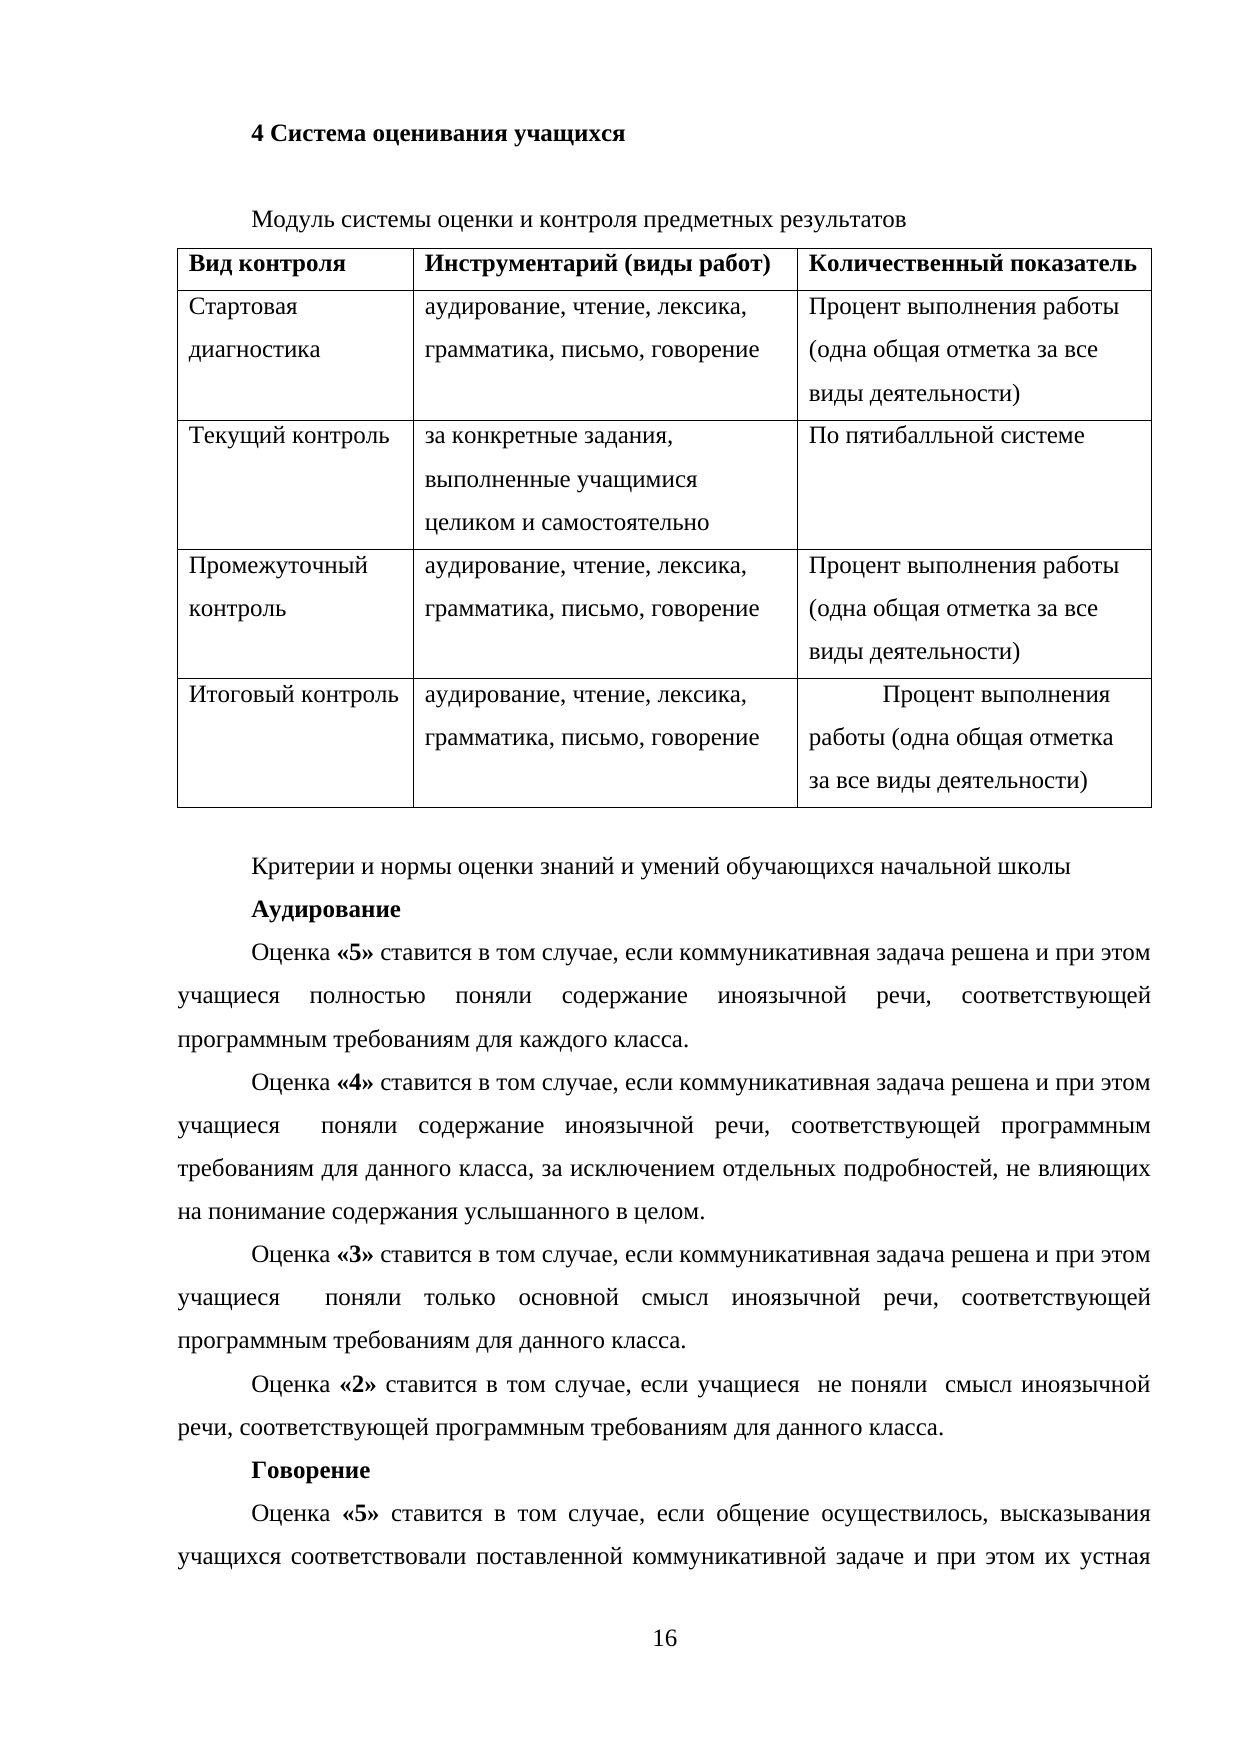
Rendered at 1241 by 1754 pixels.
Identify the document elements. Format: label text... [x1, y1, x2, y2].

text Оценка «3» ставится в том случае, если коммуникативная задача решена и при этом учащиеся поняли только основной смысл иноязычной речи, соответствующей программным требованиям для данного класса. [177, 1239, 1152, 1354]
text Аудирование [177, 894, 1152, 923]
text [177, 1498, 1152, 1570]
text Оценка «2» ставится в том случае, если учащиеся не поняли смысл иноязычной речи, соответствующей программным требованиям для данного класса. [177, 1369, 1152, 1441]
table_header Вид контроля [178, 249, 413, 290]
table_cell По пятибалльной системе [798, 421, 1151, 549]
text 4 Система оценивания учащихся [177, 118, 1152, 147]
table_cell аудирование, чтение, лексика, грамматика, письмо, говорение [414, 550, 797, 678]
text Оценка «4» ставится в том случае, если коммуникативная задача решена и при этом учащиеся поняли содержание иноязычной речи, соответствующей программным требованиям для данного класса, за исключением отдельных подробностей, не влияющих на понимание содержания услышанного в целом. [177, 1067, 1152, 1225]
table_cell Процент выполнения работы (одна общая отметка за все виды деятельности) [798, 679, 1151, 807]
table_cell Процент выполнения работы (одна общая отметка за все виды деятельности) [798, 291, 1151, 419]
table_header Инструментарий (виды работ) [414, 249, 797, 290]
table_cell Промежуточный контроль [178, 550, 413, 678]
table_cell за конкретные задания, выполненные учащимися целиком и самостоятельно [414, 421, 797, 549]
table_cell Процент выполнения работы (одна общая отметка за все виды деятельности) [798, 550, 1151, 678]
text Критерии и нормы оценки знаний и умений обучающихся начальной школы [177, 851, 1152, 880]
table_cell аудирование, чтение, лексика, грамматика, письмо, говорение [414, 291, 797, 419]
text Модуль системы оценки и контроля предметных результатов [177, 204, 1152, 233]
table_cell Текущий контроль [178, 421, 413, 549]
text Оценка «5» ставится в том случае, если коммуникативная задача решена и при этом учащиеся полностью поняли содержание иноязычной речи, соответствующей программным требованиям для каждого класса. [177, 937, 1152, 1052]
table_cell аудирование, чтение, лексика, грамматика, письмо, говорение [414, 679, 797, 807]
table_header Количественный показатель [798, 249, 1151, 290]
table_cell Стартовая диагностика [178, 291, 413, 419]
text Говорение [177, 1455, 1152, 1484]
table_cell Итоговый контроль [178, 679, 413, 807]
